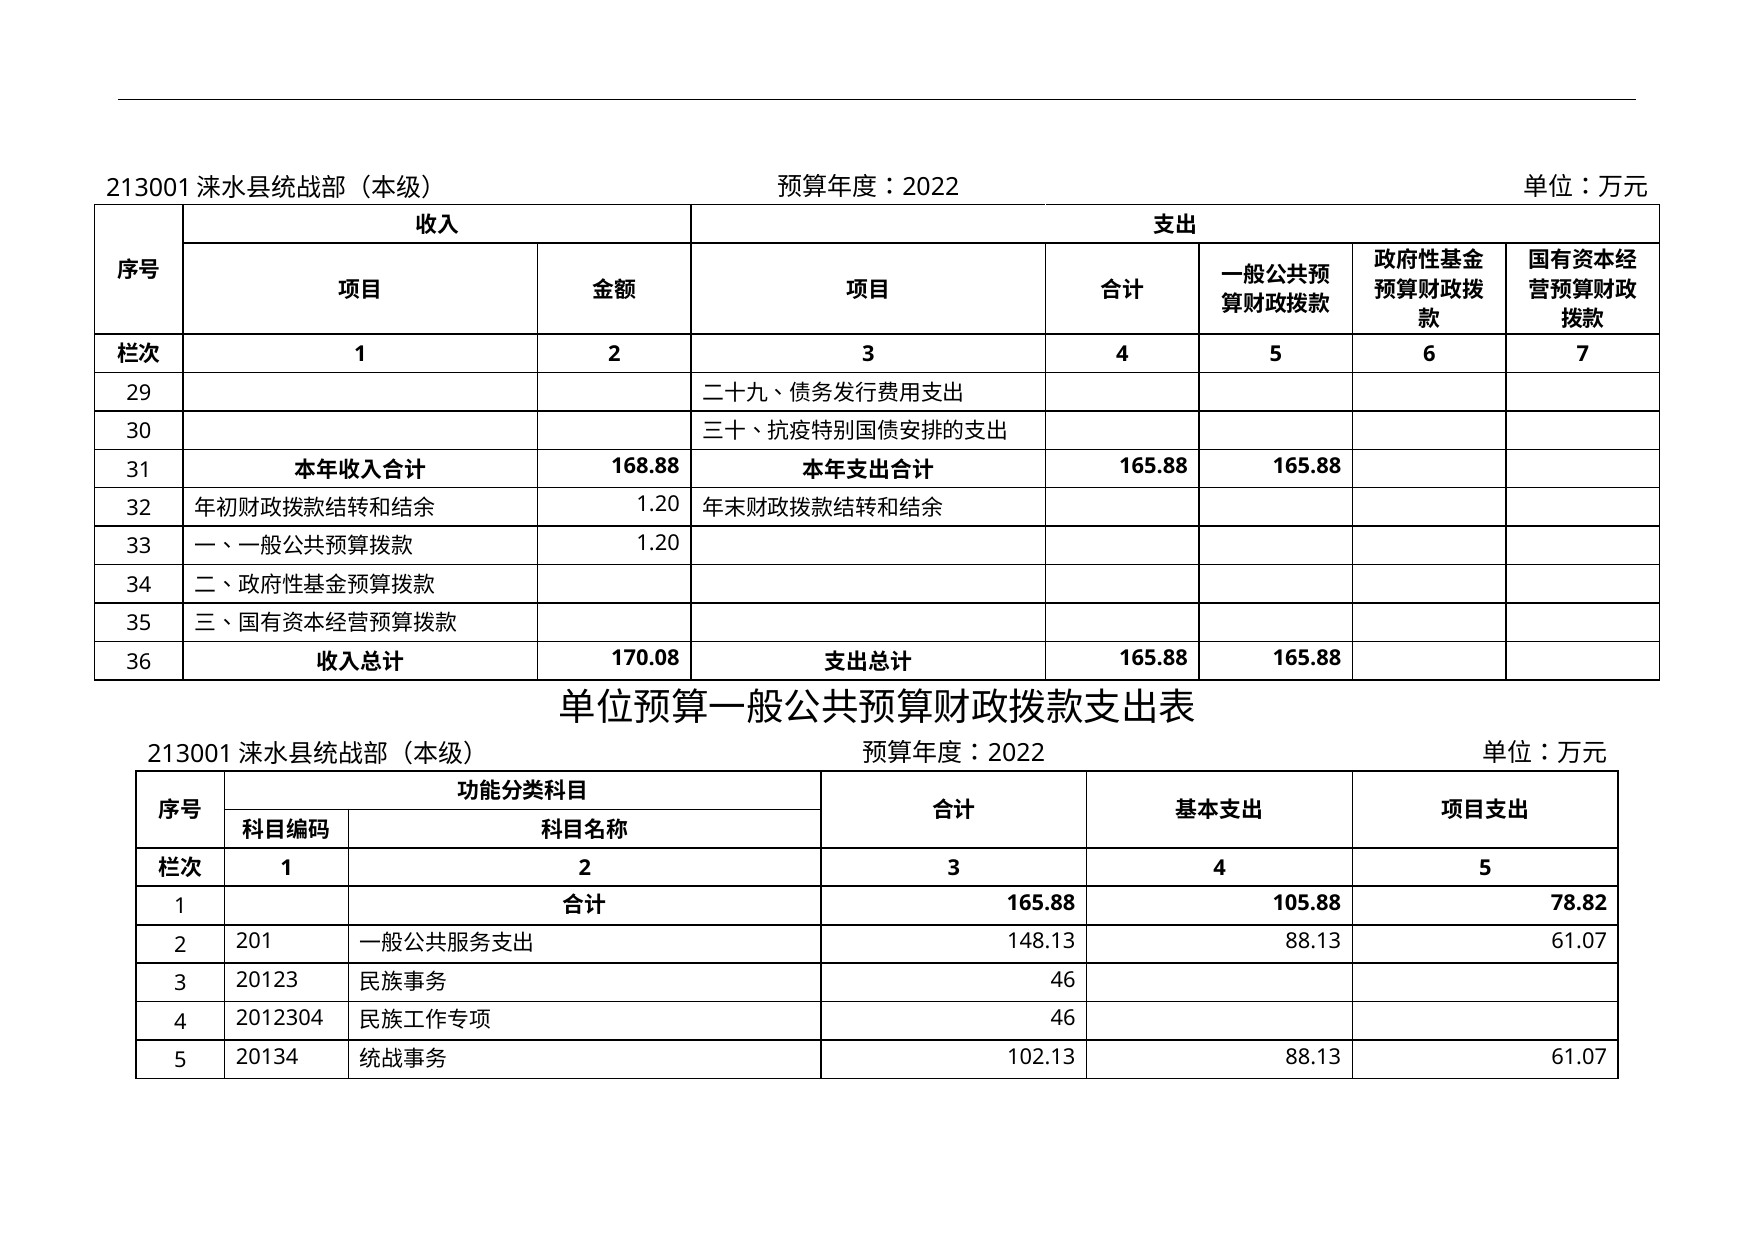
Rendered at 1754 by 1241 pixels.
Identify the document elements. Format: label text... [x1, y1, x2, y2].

table_cell 61.07 [1353, 1041, 1617, 1078]
table_cell 78.82 [1353, 887, 1617, 924]
table_cell [538, 373, 690, 410]
table_cell 项目 [184, 244, 537, 333]
table_cell [1353, 604, 1505, 641]
table_cell 46 [822, 964, 1086, 1001]
table_cell [1353, 964, 1617, 1001]
table_cell 102.13 [822, 1041, 1086, 1078]
table_cell 一般公共服务支出 [349, 926, 820, 962]
table_cell 165.88 [1046, 642, 1198, 679]
table_cell 国有资本经营预算财政拨款 [1507, 244, 1659, 333]
table_cell [1046, 412, 1198, 448]
table_cell [1507, 450, 1659, 487]
table_cell [1353, 412, 1505, 448]
table_cell [1046, 604, 1198, 641]
table_cell [692, 527, 1045, 564]
table_cell [1200, 412, 1352, 448]
table_cell 一般公共预算财政拨款 [1200, 244, 1352, 333]
table_cell 科目编码 [225, 810, 348, 847]
table_cell [1507, 604, 1659, 641]
table_cell 栏次 [95, 335, 182, 372]
table_cell 20134 [225, 1041, 348, 1078]
table_cell 支出总计 [692, 642, 1045, 679]
table_cell 201 [225, 926, 348, 962]
table_cell [1353, 488, 1505, 525]
table_cell [1046, 373, 1198, 410]
table_cell 本年支出合计 [692, 450, 1045, 487]
table_cell 三十、抗疫特别国债安排的支出 [692, 412, 1045, 448]
text 单位预算一般公共预算财政拨款支出表 [118, 681, 1636, 732]
table_cell 3 [692, 335, 1045, 372]
table_cell 民族工作专项 [349, 1002, 820, 1039]
table_cell 栏次 [137, 849, 224, 885]
table_cell [1507, 565, 1659, 602]
table_cell 2 [538, 335, 690, 372]
table_cell 4 [1087, 849, 1352, 885]
table_header 213001涞水县统战部（本级） [95, 167, 690, 204]
table_cell [692, 565, 1045, 602]
table_cell 165.88 [1200, 642, 1352, 679]
table_cell 一、一般公共预算拨款 [184, 527, 537, 564]
table_cell 7 [1507, 335, 1659, 372]
table_cell [1353, 373, 1505, 410]
table_cell 合计 [349, 887, 820, 924]
table_cell 二、政府性基金预算拨款 [184, 565, 537, 602]
table_cell [1507, 642, 1659, 679]
table_cell 基本支出 [1087, 772, 1352, 847]
table_cell 本年收入合计 [184, 450, 537, 487]
table_cell 165.88 [822, 887, 1086, 924]
table_cell 合计 [822, 772, 1086, 847]
table_cell 支出 [692, 205, 1659, 242]
table_cell 民族事务 [349, 964, 820, 1001]
table_cell 收入 [184, 205, 690, 242]
table_cell 项目支出 [1353, 772, 1617, 847]
table_cell [1507, 373, 1659, 410]
table_cell [538, 565, 690, 602]
table_cell 148.13 [822, 926, 1086, 962]
table_cell 168.88 [538, 450, 690, 487]
table_cell 88.13 [1087, 926, 1352, 962]
table_cell [1507, 527, 1659, 564]
table_cell 30 [95, 412, 182, 448]
table_cell 5 [1353, 849, 1617, 885]
table_header 单位：万元 [1087, 733, 1617, 770]
table_cell 科目名称 [349, 810, 820, 847]
table_header 预算年度：2022 [822, 733, 1086, 770]
table_cell 165.88 [1046, 450, 1198, 487]
table_cell 5 [1200, 335, 1352, 372]
table_cell [1200, 604, 1352, 641]
table_cell [1200, 565, 1352, 602]
table_cell 88.13 [1087, 1041, 1352, 1078]
table_cell 年末财政拨款结转和结余 [692, 488, 1045, 525]
table_cell 项目 [692, 244, 1045, 333]
table_cell [225, 887, 348, 924]
table_header 213001涞水县统战部（本级） [137, 733, 820, 770]
table_cell 36 [95, 642, 182, 679]
table_cell 20123 [225, 964, 348, 1001]
table_cell [1200, 488, 1352, 525]
table_cell [538, 604, 690, 641]
table_header 预算年度：2022 [692, 167, 1045, 204]
table_cell 1.20 [538, 488, 690, 525]
table_cell 二十九、债务发行费用支出 [692, 373, 1045, 410]
table_cell [1046, 565, 1198, 602]
table_cell [1200, 527, 1352, 564]
table_cell 三、国有资本经营预算拨款 [184, 604, 537, 641]
table_cell 1.20 [538, 527, 690, 564]
table_cell 105.88 [1087, 887, 1352, 924]
table_cell 统战事务 [349, 1041, 820, 1078]
table_cell [1353, 527, 1505, 564]
table_cell 2012304 [225, 1002, 348, 1039]
table_cell [1507, 412, 1659, 448]
table_cell 1 [137, 887, 224, 924]
table_cell 170.08 [538, 642, 690, 679]
table_cell [538, 412, 690, 448]
table_cell 2 [349, 849, 820, 885]
table_cell [1200, 373, 1352, 410]
table_cell 35 [95, 604, 182, 641]
table_cell 年初财政拨款结转和结余 [184, 488, 537, 525]
table_cell [1087, 964, 1352, 1001]
table_cell [1353, 1002, 1617, 1039]
table_cell 4 [1046, 335, 1198, 372]
table_cell 29 [95, 373, 182, 410]
table_cell 1 [225, 849, 348, 885]
table_cell [1353, 642, 1505, 679]
table_cell 合计 [1046, 244, 1198, 333]
table_cell [692, 604, 1045, 641]
table_cell 4 [137, 1002, 224, 1039]
table_cell 5 [137, 1041, 224, 1078]
table_cell 功能分类科目 [225, 772, 820, 808]
table_cell 序号 [137, 772, 224, 847]
table_cell [1507, 488, 1659, 525]
table_cell 46 [822, 1002, 1086, 1039]
table_cell [1087, 1002, 1352, 1039]
table_cell [1046, 527, 1198, 564]
table_header 单位：万元 [1046, 167, 1659, 204]
table_cell [184, 412, 537, 448]
table_cell 3 [822, 849, 1086, 885]
table_cell 3 [137, 964, 224, 1001]
table_cell 32 [95, 488, 182, 525]
table_cell 6 [1353, 335, 1505, 372]
table_cell [1046, 488, 1198, 525]
table_cell 金额 [538, 244, 690, 333]
table_cell [1353, 450, 1505, 487]
table_cell 33 [95, 527, 182, 564]
table_cell 61.07 [1353, 926, 1617, 962]
table_cell 序号 [95, 205, 182, 333]
table_cell 31 [95, 450, 182, 487]
table_cell 165.88 [1200, 450, 1352, 487]
table_cell 1 [184, 335, 537, 372]
table_cell [1353, 565, 1505, 602]
table_cell 34 [95, 565, 182, 602]
table_cell 2 [137, 926, 224, 962]
table_cell 政府性基金预算财政拨款 [1353, 244, 1505, 333]
table_cell [184, 373, 537, 410]
table_cell 收入总计 [184, 642, 537, 679]
